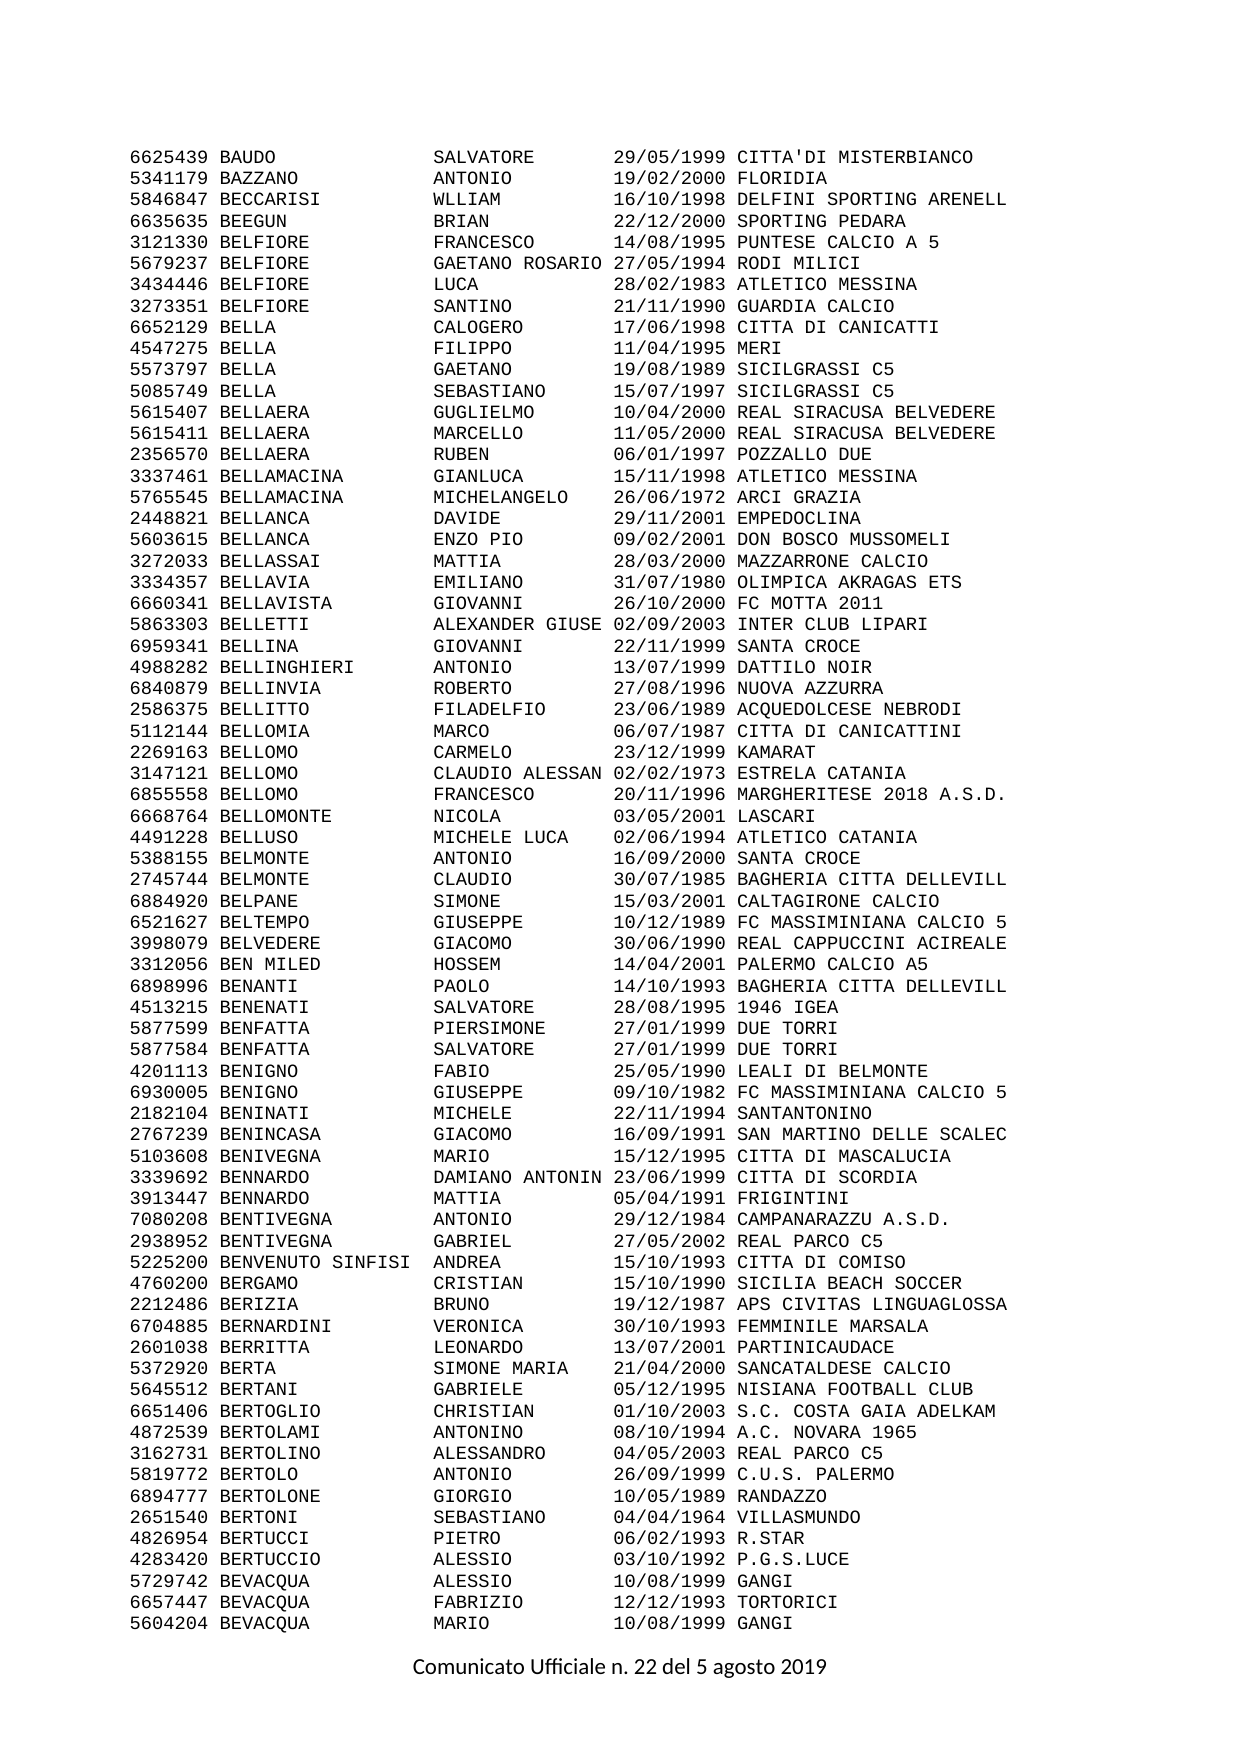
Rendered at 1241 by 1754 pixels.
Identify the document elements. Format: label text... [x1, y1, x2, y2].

text 3312056 BEN MILED HOSSEM 14/04/2001 PALERMO CALCIO A5 [118, 955, 1122, 976]
text 3913447 BENNARDO MATTIA 05/04/1991 FRIGINTINI [118, 1189, 1122, 1210]
text 5877584 BENFATTA SALVATORE 27/01/1999 DUE TORRI [118, 1040, 1122, 1061]
text 6657447 BEVACQUA FABRIZIO 12/12/1993 TORTORICI [118, 1593, 1122, 1614]
text 5729742 BEVACQUA ALESSIO 10/08/1999 GANGI [118, 1571, 1122, 1593]
text 3337461 BELLAMACINA GIANLUCA 15/11/1998 ATLETICO MESSINA [118, 466, 1122, 488]
text 6884920 BELPANE SIMONE 15/03/2001 CALTAGIRONE CALCIO [118, 891, 1122, 913]
text 4988282 BELLINGHIERI ANTONIO 13/07/1999 DATTILO NOIR [118, 658, 1122, 679]
text 4826954 BERTUCCI PIETRO 06/02/1993 R.STAR [118, 1529, 1122, 1550]
text 4547275 BELLA FILIPPO 11/04/1995 MERI [118, 339, 1122, 360]
text 2601038 BERRITTA LEONARDO 13/07/2001 PARTINICAUDACE [118, 1338, 1122, 1359]
text 6668764 BELLOMONTE NICOLA 03/05/2001 LASCARI [118, 806, 1122, 828]
text 2586375 BELLITTO FILADELFIO 23/06/1989 ACQUEDOLCESE NEBRODI [118, 700, 1122, 721]
text 5225200 BENVENUTO SINFISI ANDREA 15/10/1993 CITTA DI COMISO [118, 1253, 1122, 1274]
text 6635635 BEEGUN BRIAN 22/12/2000 SPORTING PEDARA [118, 211, 1122, 233]
text 6959341 BELLINA GIOVANNI 22/11/1999 SANTA CROCE [118, 636, 1122, 658]
text 5615407 BELLAERA GUGLIELMO 10/04/2000 REAL SIRACUSA BELVEDERE [118, 403, 1122, 424]
text 6894777 BERTOLONE GIORGIO 10/05/1989 RANDAZZO [118, 1486, 1122, 1508]
text 5615411 BELLAERA MARCELLO 11/05/2000 REAL SIRACUSA BELVEDERE [118, 424, 1122, 445]
text 4491228 BELLUSO MICHELE LUCA 02/06/1994 ATLETICO CATANIA [118, 828, 1122, 849]
text 3998079 BELVEDERE GIACOMO 30/06/1990 REAL CAPPUCCINI ACIREALE [118, 934, 1122, 955]
text 2212486 BERIZIA BRUNO 19/12/1987 APS CIVITAS LINGUAGLOSSA [118, 1295, 1122, 1316]
text 5112144 BELLOMIA MARCO 06/07/1987 CITTA DI CANICATTINI [118, 721, 1122, 743]
text 3162731 BERTOLINO ALESSANDRO 04/05/2003 REAL PARCO C5 [118, 1444, 1122, 1465]
text 4760200 BERGAMO CRISTIAN 15/10/1990 SICILIA BEACH SOCCER [118, 1274, 1122, 1295]
text 5645512 BERTANI GABRIELE 05/12/1995 NISIANA FOOTBALL CLUB [118, 1380, 1122, 1401]
text 2269163 BELLOMO CARMELO 23/12/1999 KAMARAT [118, 743, 1122, 764]
text 6652129 BELLA CALOGERO 17/06/1998 CITTA DI CANICATTI [118, 318, 1122, 339]
text 3339692 BENNARDO DAMIANO ANTONIN 23/06/1999 CITTA DI SCORDIA [118, 1168, 1122, 1189]
text 6521627 BELTEMPO GIUSEPPE 10/12/1989 FC MASSIMINIANA CALCIO 5 [118, 913, 1122, 934]
text 5846847 BECCARISI WLLIAM 16/10/1998 DELFINI SPORTING ARENELL [118, 190, 1122, 211]
text 5103608 BENIVEGNA MARIO 15/12/1995 CITTA DI MASCALUCIA [118, 1146, 1122, 1168]
text 6660341 BELLAVISTA GIOVANNI 26/10/2000 FC MOTTA 2011 [118, 594, 1122, 615]
text 3272033 BELLASSAI MATTIA 28/03/2000 MAZZARRONE CALCIO [118, 551, 1122, 573]
text 2356570 BELLAERA RUBEN 06/01/1997 POZZALLO DUE [118, 445, 1122, 466]
text 5877599 BENFATTA PIERSIMONE 27/01/1999 DUE TORRI [118, 1019, 1122, 1040]
text 2745744 BELMONTE CLAUDIO 30/07/1985 BAGHERIA CITTA DELLEVILL [118, 870, 1122, 891]
text 7080208 BENTIVEGNA ANTONIO 29/12/1984 CAMPANARAZZU A.S.D. [118, 1210, 1122, 1231]
text 6651406 BERTOGLIO CHRISTIAN 01/10/2003 S.C. COSTA GAIA ADELKAM [118, 1401, 1122, 1423]
text 2448821 BELLANCA DAVIDE 29/11/2001 EMPEDOCLINA [118, 509, 1122, 530]
text 4283420 BERTUCCIO ALESSIO 03/10/1992 P.G.S.LUCE [118, 1550, 1122, 1571]
text 3334357 BELLAVIA EMILIANO 31/07/1980 OLIMPICA AKRAGAS ETS [118, 573, 1122, 594]
text 5085749 BELLA SEBASTIANO 15/07/1997 SICILGRASSI C5 [118, 381, 1122, 403]
text 2938952 BENTIVEGNA GABRIEL 27/05/2002 REAL PARCO C5 [118, 1231, 1122, 1253]
text 6625439 BAUDO SALVATORE 29/05/1999 CITTA'DI MISTERBIANCO [118, 148, 1122, 169]
text 6898996 BENANTI PAOLO 14/10/1993 BAGHERIA CITTA DELLEVILL [118, 976, 1122, 998]
text 6930005 BENIGNO GIUSEPPE 09/10/1982 FC MASSIMINIANA CALCIO 5 [118, 1083, 1122, 1104]
text 5341179 BAZZANO ANTONIO 19/02/2000 FLORIDIA [118, 169, 1122, 190]
text 6704885 BERNARDINI VERONICA 30/10/1993 FEMMINILE MARSALA [118, 1316, 1122, 1338]
text 5372920 BERTA SIMONE MARIA 21/04/2000 SANCATALDESE CALCIO [118, 1359, 1122, 1380]
text 6840879 BELLINVIA ROBERTO 27/08/1996 NUOVA AZZURRA [118, 679, 1122, 700]
text 5863303 BELLETTI ALEXANDER GIUSE 02/09/2003 INTER CLUB LIPARI [118, 615, 1122, 636]
text 3273351 BELFIORE SANTINO 21/11/1990 GUARDIA CALCIO [118, 296, 1122, 318]
text 3434446 BELFIORE LUCA 28/02/1983 ATLETICO MESSINA [118, 275, 1122, 296]
text 4872539 BERTOLAMI ANTONINO 08/10/1994 A.C. NOVARA 1965 [118, 1423, 1122, 1444]
text 5573797 BELLA GAETANO 19/08/1989 SICILGRASSI C5 [118, 360, 1122, 381]
text 3147121 BELLOMO CLAUDIO ALESSAN 02/02/1973 ESTRELA CATANIA [118, 764, 1122, 785]
text 2767239 BENINCASA GIACOMO 16/09/1991 SAN MARTINO DELLE SCALEC [118, 1125, 1122, 1146]
text 5765545 BELLAMACINA MICHELANGELO 26/06/1972 ARCI GRAZIA [118, 488, 1122, 509]
text 5604204 BEVACQUA MARIO 10/08/1999 GANGI [118, 1614, 1122, 1635]
text 5679237 BELFIORE GAETANO ROSARIO 27/05/1994 RODI MILICI [118, 254, 1122, 275]
text 5388155 BELMONTE ANTONIO 16/09/2000 SANTA CROCE [118, 849, 1122, 870]
text 3121330 BELFIORE FRANCESCO 14/08/1995 PUNTESE CALCIO A 5 [118, 233, 1122, 254]
text 4201113 BENIGNO FABIO 25/05/1990 LEALI DI BELMONTE [118, 1061, 1122, 1083]
text 6855558 BELLOMO FRANCESCO 20/11/1996 MARGHERITESE 2018 A.S.D. [118, 785, 1122, 806]
text 2182104 BENINATI MICHELE 22/11/1994 SANTANTONINO [118, 1104, 1122, 1125]
text 5603615 BELLANCA ENZO PIO 09/02/2001 DON BOSCO MUSSOMELI [118, 530, 1122, 551]
text 5819772 BERTOLO ANTONIO 26/09/1999 C.U.S. PALERMO [118, 1465, 1122, 1486]
text 2651540 BERTONI SEBASTIANO 04/04/1964 VILLASMUNDO [118, 1508, 1122, 1529]
text 4513215 BENENATI SALVATORE 28/08/1995 1946 IGEA [118, 998, 1122, 1019]
